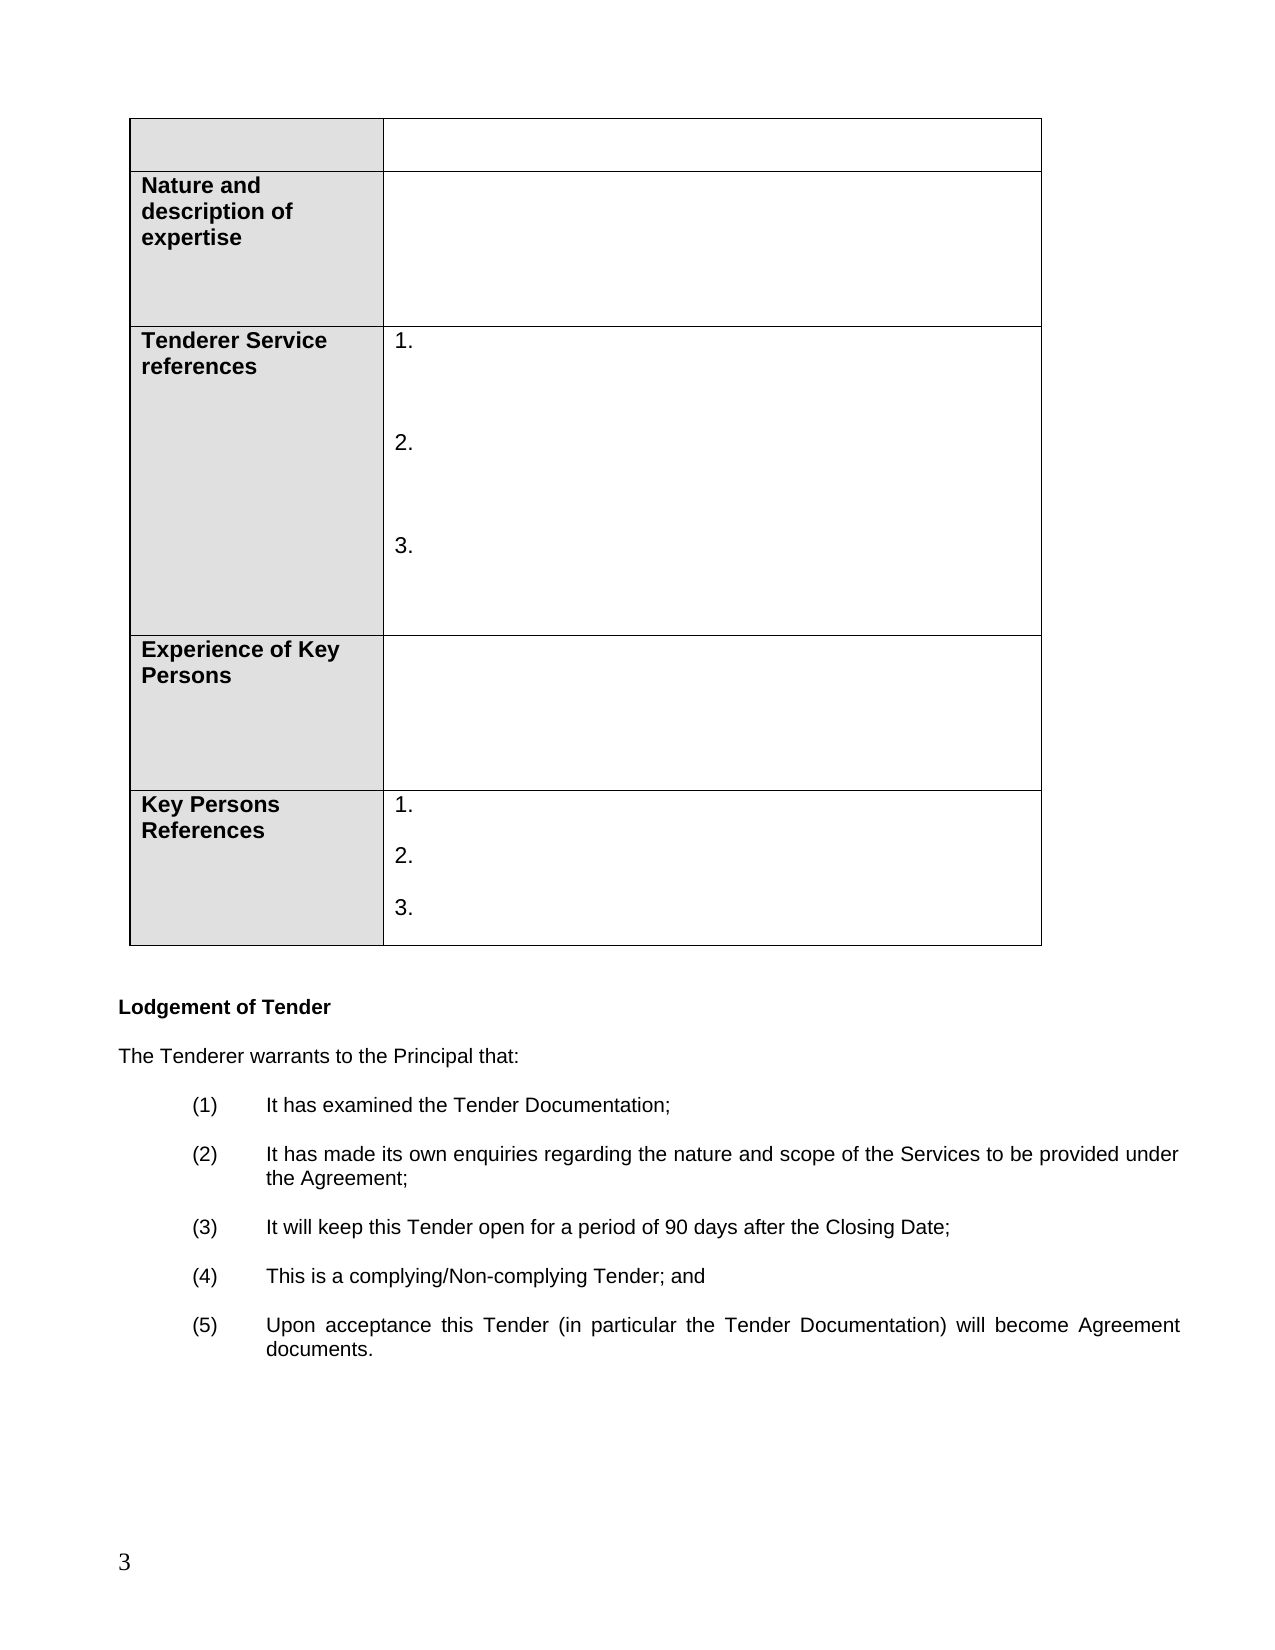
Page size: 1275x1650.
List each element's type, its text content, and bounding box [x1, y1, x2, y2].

text Lodgement of Tender [118, 995, 1181, 1019]
list It has examined the Tender Documentation; [192, 1093, 1181, 1117]
table_cell Tenderer Service references [131, 327, 383, 635]
table_cell 1. 2. 3. [384, 791, 1041, 945]
text The Tenderer warrants to the Principal that: [118, 1044, 1181, 1068]
list It will keep this Tender open for a period of 90 days after the Closing Date; [192, 1215, 1181, 1239]
list Upon acceptance this Tender (in particular the Tender Documentation) will become Agreement documents. [192, 1313, 1181, 1361]
table_cell [384, 172, 1041, 326]
table_cell Experience of Key Persons [131, 636, 383, 790]
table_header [131, 119, 383, 171]
table_cell Nature and description of expertise [131, 172, 383, 326]
table_cell Key Persons References [131, 791, 383, 945]
list It has made its own enquiries regarding the nature and scope of the Services to be provided under the Agreement; [192, 1142, 1181, 1190]
table_cell [384, 636, 1041, 790]
table_header [384, 119, 1041, 171]
list This is a complying/Non-complying Tender; and [192, 1264, 1181, 1288]
table_cell 1. 2. 3. [384, 327, 1041, 635]
